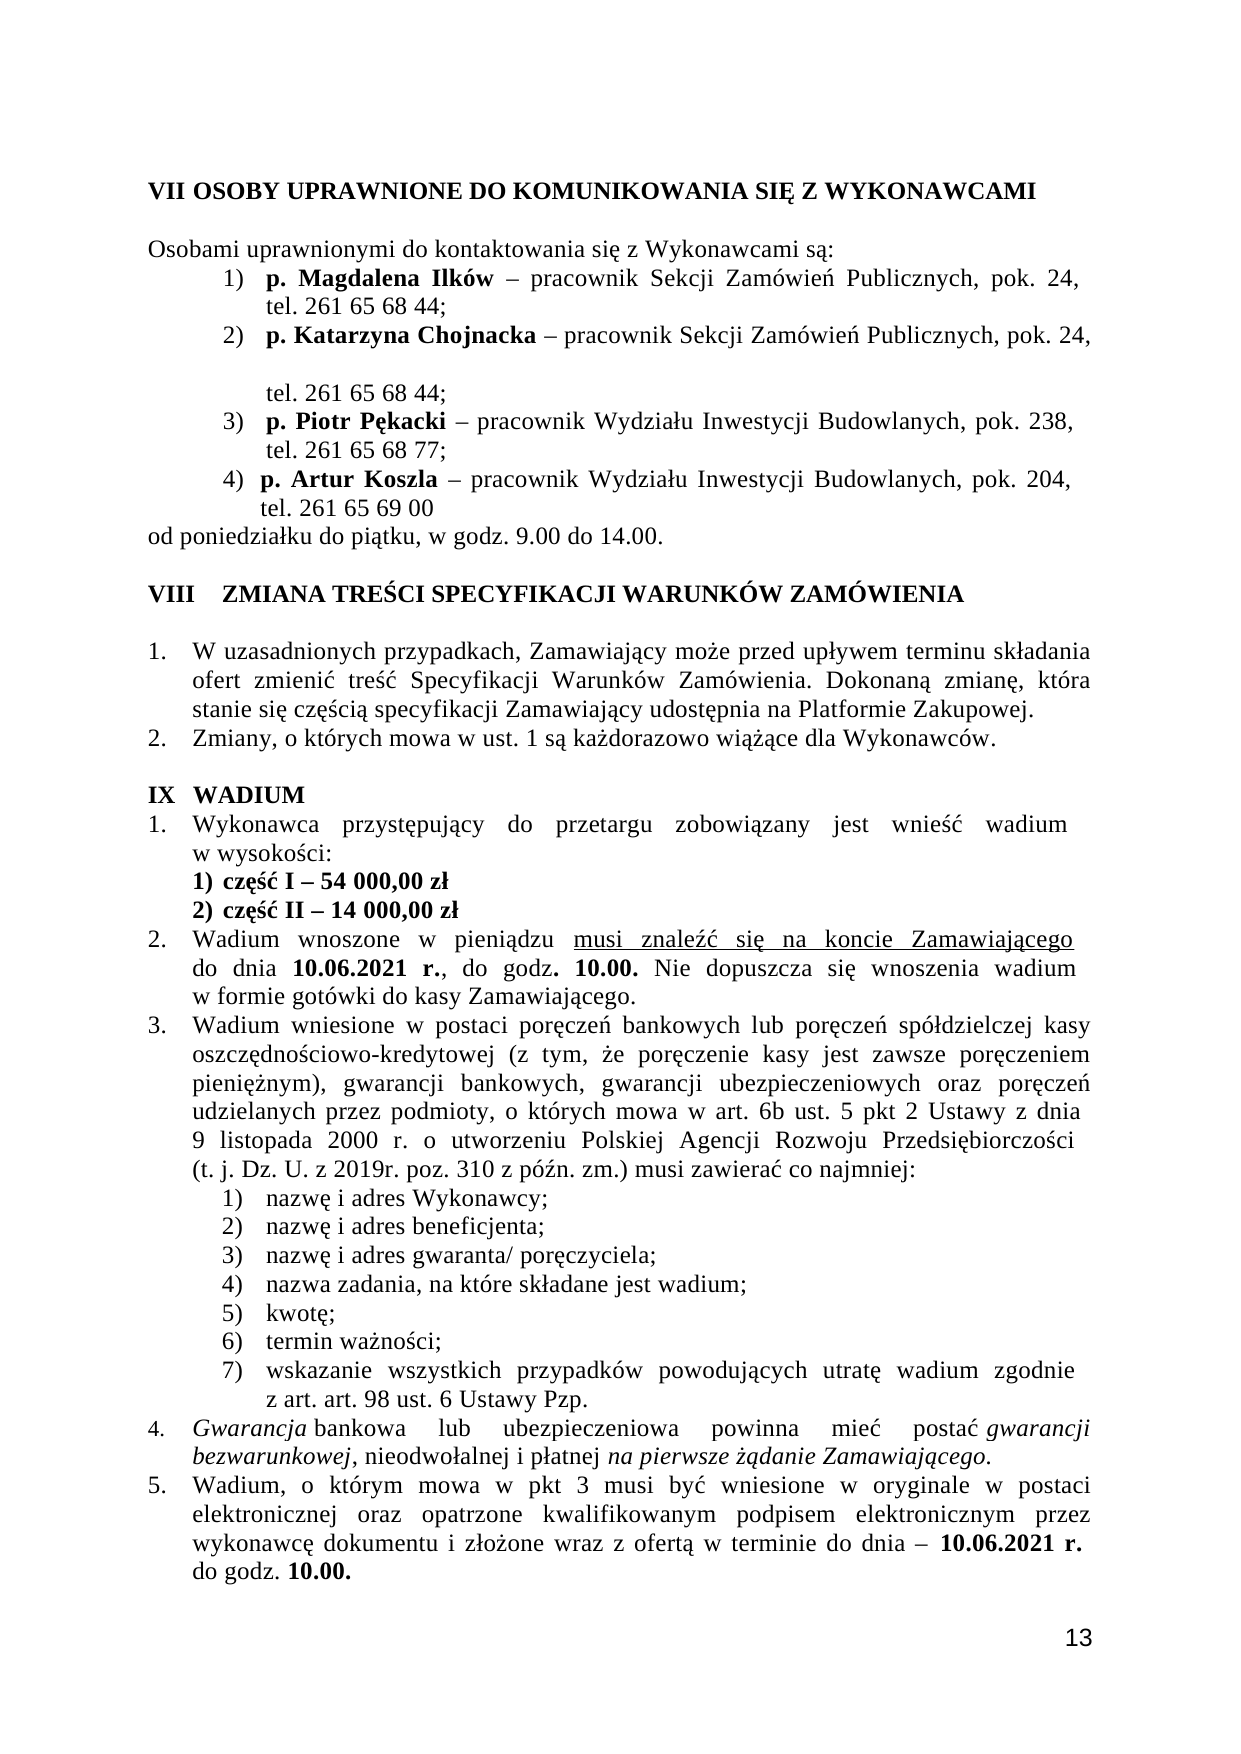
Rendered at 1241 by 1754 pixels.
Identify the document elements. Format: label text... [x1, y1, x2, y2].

list część II – 14 000,00 zł [192, 895, 1092, 924]
list kwotę; [222, 1298, 1092, 1326]
list Wadium wniesione w postaci poręczeń bankowych lub poręczeń spółdzielczej kasy oszczędnościowo-kredytowej (z tym, że poręczenie kasy jest zawsze poręczeniem pieniężnym), gwarancji bankowych, gwarancji ubezpieczeniowych oraz poręczeń udzielanych przez podmioty, o których mowa w art. 6b ust. 5 pkt 2 Ustawy z dnia 9 listopada 2000 r. o utworzeniu Polskiej Agencji Rozwoju Przedsiębiorczości (t. j. Dz. U. z 2019r. poz. 310 z późn. zm.) musi zawierać co najmniej: [148, 1010, 1092, 1183]
list Wykonawca przystępujący do przetargu zobowiązany jest wnieść wadium w wysokości: [148, 809, 1092, 866]
list p. Piotr Pękacki – pracownik Wydziału Inwestycji Budowlanych, pok. 238, tel. 261 65 68 77; [223, 406, 1092, 464]
list W uzasadnionych przypadkach, Zamawiający może przed upływem terminu składania ofert zmienić treść Specyfikacji Warunków Zamówienia. Dokonaną zmianę, która stanie się częścią specyfikacji Zamawiający udostępnia na Platformie Zakupowej. [148, 636, 1092, 723]
list wskazanie wszystkich przypadków powodujących utratę wadium zgodnie z art. art. 98 ust. 6 Ustawy Pzp. [222, 1355, 1092, 1413]
list nazwę i adres gwaranta/ poręczyciela; [222, 1240, 1092, 1269]
list nazwę i adres beneficjenta; [222, 1211, 1092, 1240]
subtitle OSOBY UPRAWNIONE DO KOMUNIKOWANIA SIĘ Z WYKONAWCAMI [148, 176, 1092, 205]
text Osobami uprawnionymi do kontaktowania się z Wykonawcami są: [148, 234, 1092, 263]
list nazwę i adres Wykonawcy; [222, 1183, 1092, 1211]
list nazwa zadania, na które składane jest wadium; [222, 1269, 1092, 1298]
list Zmiany, o których mowa w ust. 1 są każdorazowo wiążące dla Wykonawców. [148, 723, 1092, 751]
list p. Artur Koszla – pracownik Wydziału Inwestycji Budowlanych, pok. 204, tel. 261 65 69 00 [223, 464, 1092, 521]
list część I – 54 000,00 zł [192, 866, 1092, 895]
subtitle WADIUM [148, 780, 1092, 809]
list p. Magdalena Ilków – pracownik Sekcji Zamówień Publicznych, pok. 24, tel. 261 65 68 44; [223, 263, 1092, 320]
list termin ważności; [222, 1326, 1092, 1355]
list Wadium wnoszone w pieniądzu musi znaleźć się na koncie Zamawiającego do dnia 10.06.2021 r., do godz. 10.00. Nie dopuszcza się wnoszenia wadium w formie gotówki do kasy Zamawiającego. [148, 924, 1092, 1010]
list p. Katarzyna Chojnacka – pracownik Sekcji Zamówień Publicznych, pok. 24, tel. 261 65 68 44; [223, 320, 1092, 406]
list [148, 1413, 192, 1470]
text od poniedziałku do piątku, w godz. 9.00 do 14.00. [148, 521, 1092, 550]
list Wadium, o którym mowa w pkt 3 musi być wniesione w oryginale w postaci elektronicznej oraz opatrzone kwalifikowanym podpisem elektronicznym przez wykonawcę dokumentu i złożone wraz z ofertą w terminie do dnia – 10.06.2021 r. do godz. 10.00. [148, 1470, 1092, 1585]
subtitle ZMIANA TREŚCI SPECYFIKACJI WARUNKÓW ZAMÓWIENIA [148, 579, 1092, 608]
